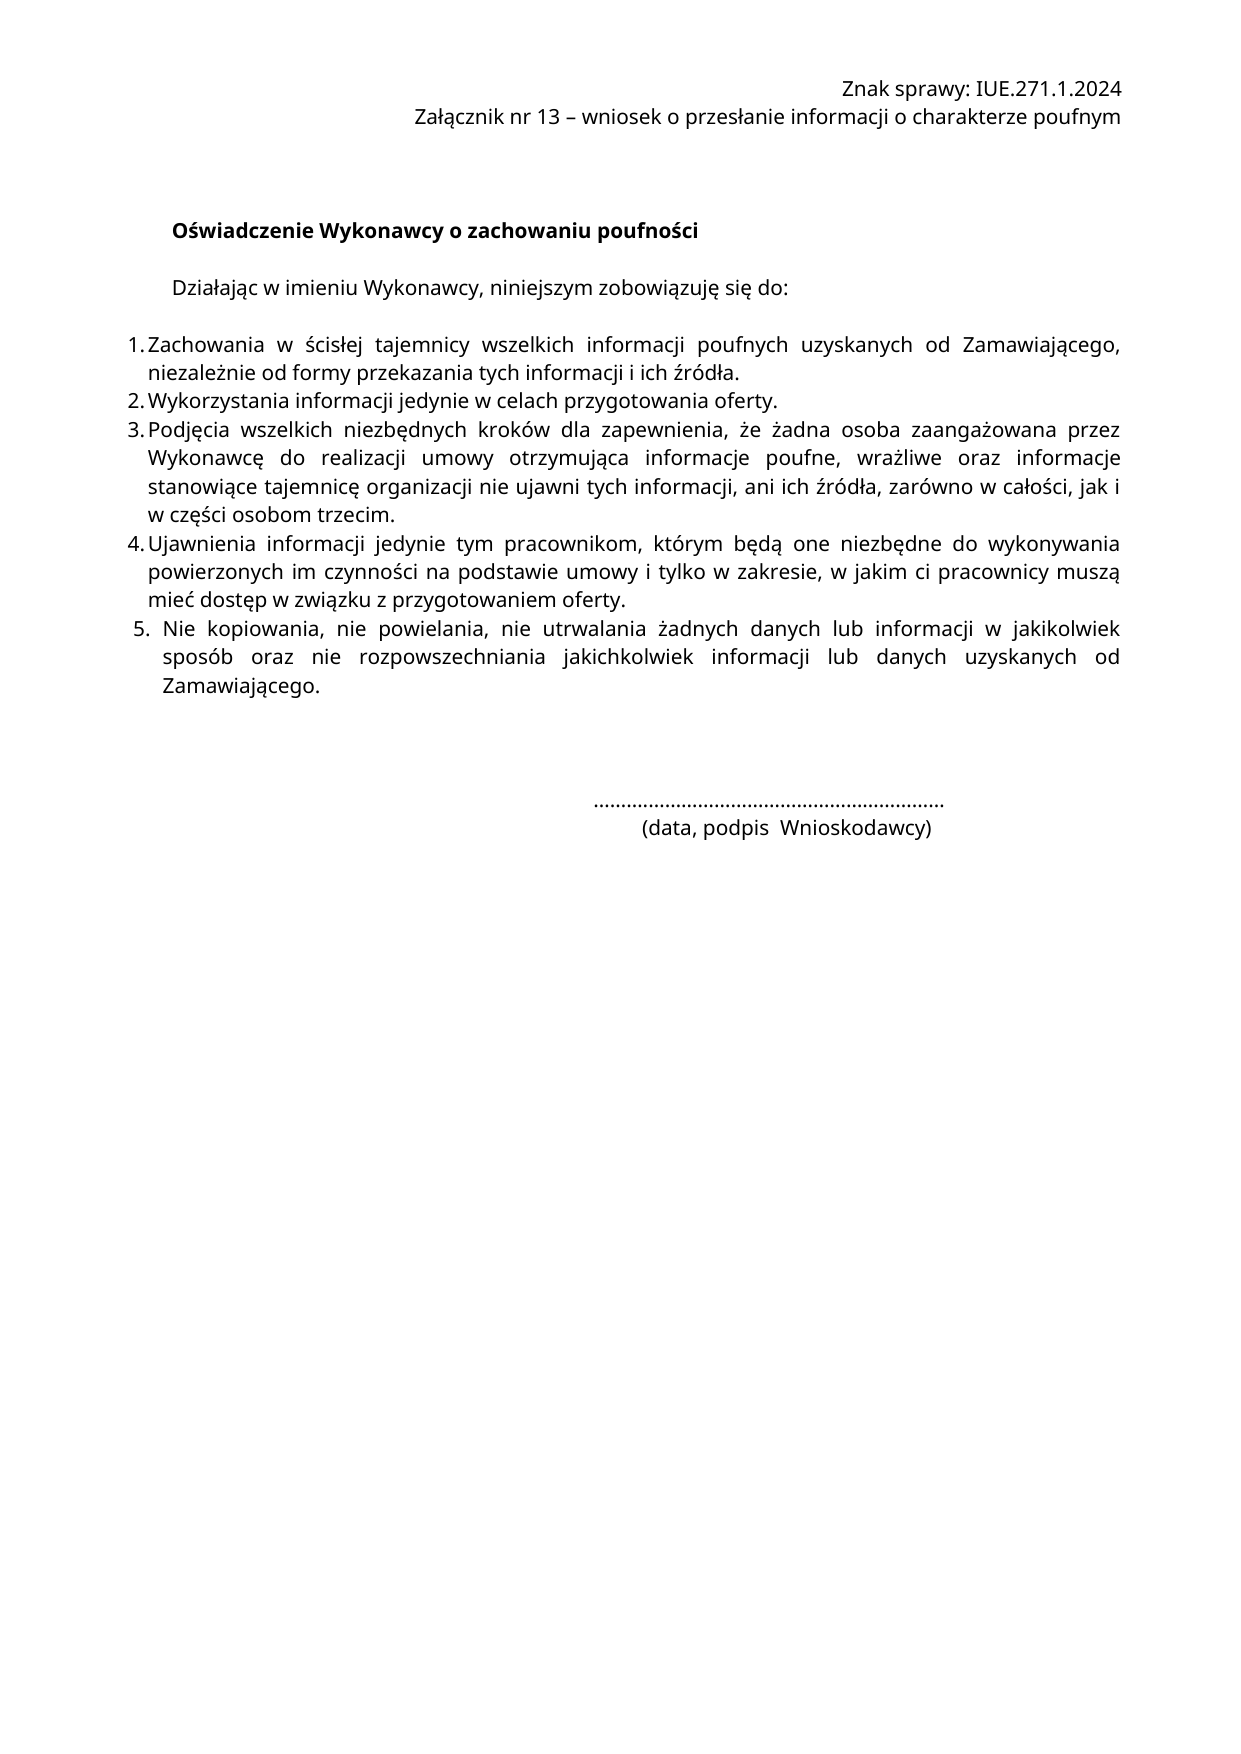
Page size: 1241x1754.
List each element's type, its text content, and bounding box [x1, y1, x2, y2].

list Nie kopiowania, nie powielania, nie utrwalania żadnych danych lub informacji w jakikolwiek sposób oraz nie rozpowszechniania jakichkolwiek informacji lub danych uzyskanych od Zamawiającego. [133, 614, 1122, 699]
text (data, podpis Wnioskodawcy) [148, 813, 1122, 842]
list Podjęcia wszelkich niezbędnych kroków dla zapewnienia, że żadna osoba zaangażowana przez Wykonawcę do realizacji umowy otrzymująca informacje poufne, wrażliwe oraz informacje stanowiące tajemnicę organizacji nie ujawni tych informacji, ani ich źródła, zarówno w całości, jak i w części osobom trzecim. [127, 415, 1122, 529]
list Zachowania w ścisłej tajemnicy wszelkich informacji poufnych uzyskanych od Zamawiającego, niezależnie od formy przekazania tych informacji i ich źródła. [127, 330, 1122, 387]
list Ujawnienia informacji jedynie tym pracownikom, którym będą one niezbędne do wykonywania powierzonych im czynności na podstawie umowy i tylko w zakresie, w jakim ci pracownicy muszą mieć dostęp w związku z przygotowaniem oferty. [127, 529, 1122, 614]
text Oświadczenie Wykonawcy o zachowaniu poufności [172, 216, 1122, 244]
text Działając w imieniu Wykonawcy, niniejszym zobowiązuję się do: [172, 273, 1122, 301]
text ……….……………………………………………… [148, 785, 1122, 813]
list Wykorzystania informacji jedynie w celach przygotowania oferty. [127, 387, 1122, 415]
